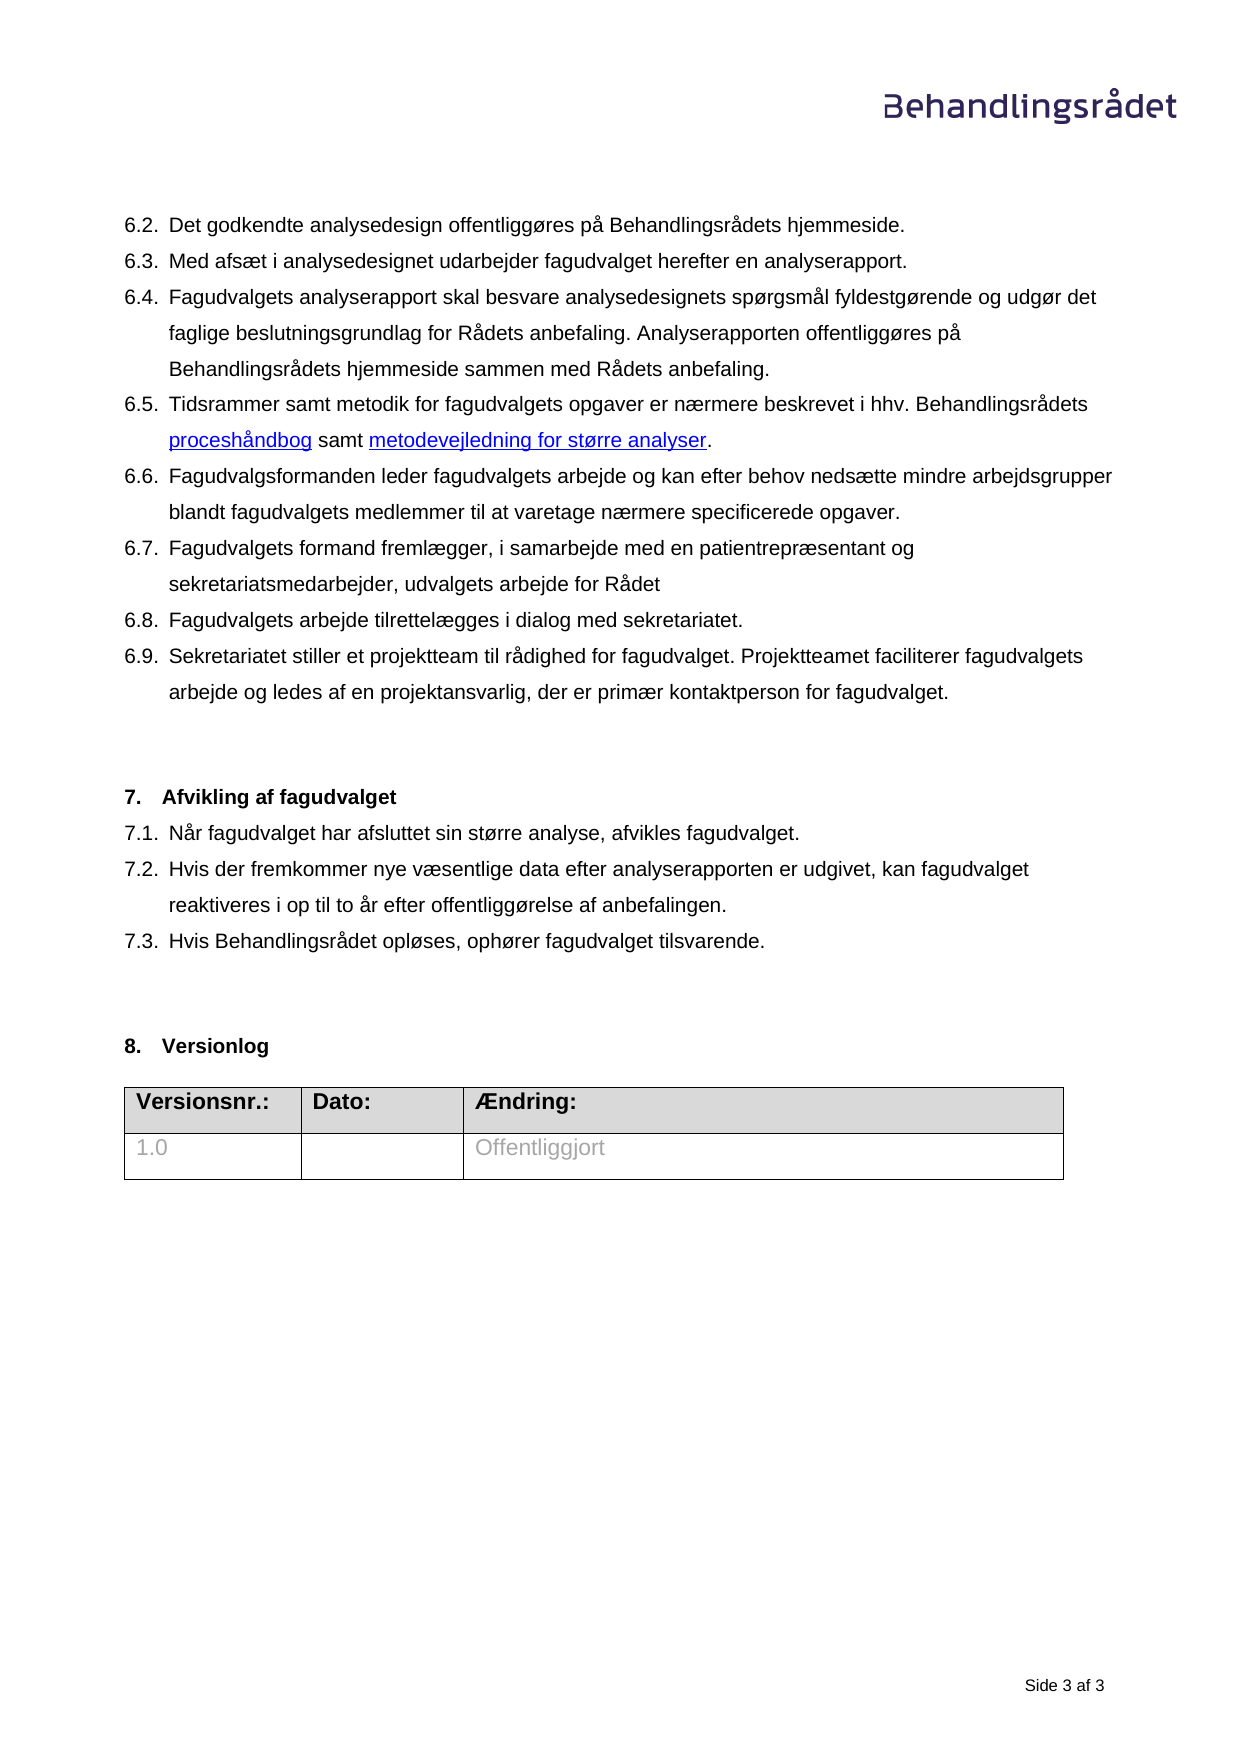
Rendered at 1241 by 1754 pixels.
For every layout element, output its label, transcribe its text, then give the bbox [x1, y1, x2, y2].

list Fagudvalgets analyserapport skal besvare analysedesignets spørgsmål fyldestgørende og udgør det faglige beslutningsgrundlag for Rådets anbefaling. Analyserapporten offentliggøres på Behandlingsrådets hjemmeside sammen med Rådets anbefaling. [124, 284, 1122, 380]
list Fagudvalgsformanden leder fagudvalgets arbejde og kan efter behov nedsætte mindre arbejdsgrupper blandt fagudvalgets medlemmer til at varetage nærmere specificerede opgaver. [124, 464, 1122, 524]
table_header Versionsnr.: [125, 1088, 301, 1133]
table_cell [302, 1134, 463, 1179]
list Når fagudvalget har afsluttet sin større analyse, afvikles fagudvalget. [124, 821, 1122, 845]
list Afvikling af fagudvalget [124, 785, 1122, 809]
table_cell 1.0 [125, 1134, 301, 1179]
list Med afsæt i analysedesignet udarbejder fagudvalget herefter en analyserapport. [124, 248, 1122, 272]
picture [884, 88, 1177, 124]
list Hvis Behandlingsrådet opløses, ophører fagudvalget tilsvarende. [124, 929, 1122, 953]
table_header Ændring: [464, 1088, 1063, 1133]
list Hvis der fremkommer nye væsentlige data efter analyserapporten er udgivet, kan fagudvalget reaktiveres i op til to år efter offentliggørelse af anbefalingen. [124, 857, 1122, 917]
list Sekretariatet stiller et projektteam til rådighed for fagudvalget. Projektteamet faciliterer fagudvalgets arbejde og ledes af en projektansvarlig, der er primær kontaktperson for fagudvalget. [124, 644, 1122, 704]
list Det godkendte analysedesign offentliggøres på Behandlingsrådets hjemmeside. [124, 213, 1122, 237]
table_header Dato: [302, 1088, 463, 1133]
list Tidsrammer samt metodik for fagudvalgets opgaver er nærmere beskrevet i hhv. Behandlingsrådets proceshåndbog samt metodevejledning for større analyser. [124, 392, 1122, 452]
table_cell Offentliggjort [464, 1134, 1063, 1179]
list Versionlog [124, 1034, 1122, 1058]
list Fagudvalgets arbejde tilrettelægges i dialog med sekretariatet. [124, 608, 1122, 632]
list Fagudvalgets formand fremlægger, i samarbejde med en patientrepræsentant og sekretariatsmedarbejder, udvalgets arbejde for Rådet [124, 536, 1122, 596]
